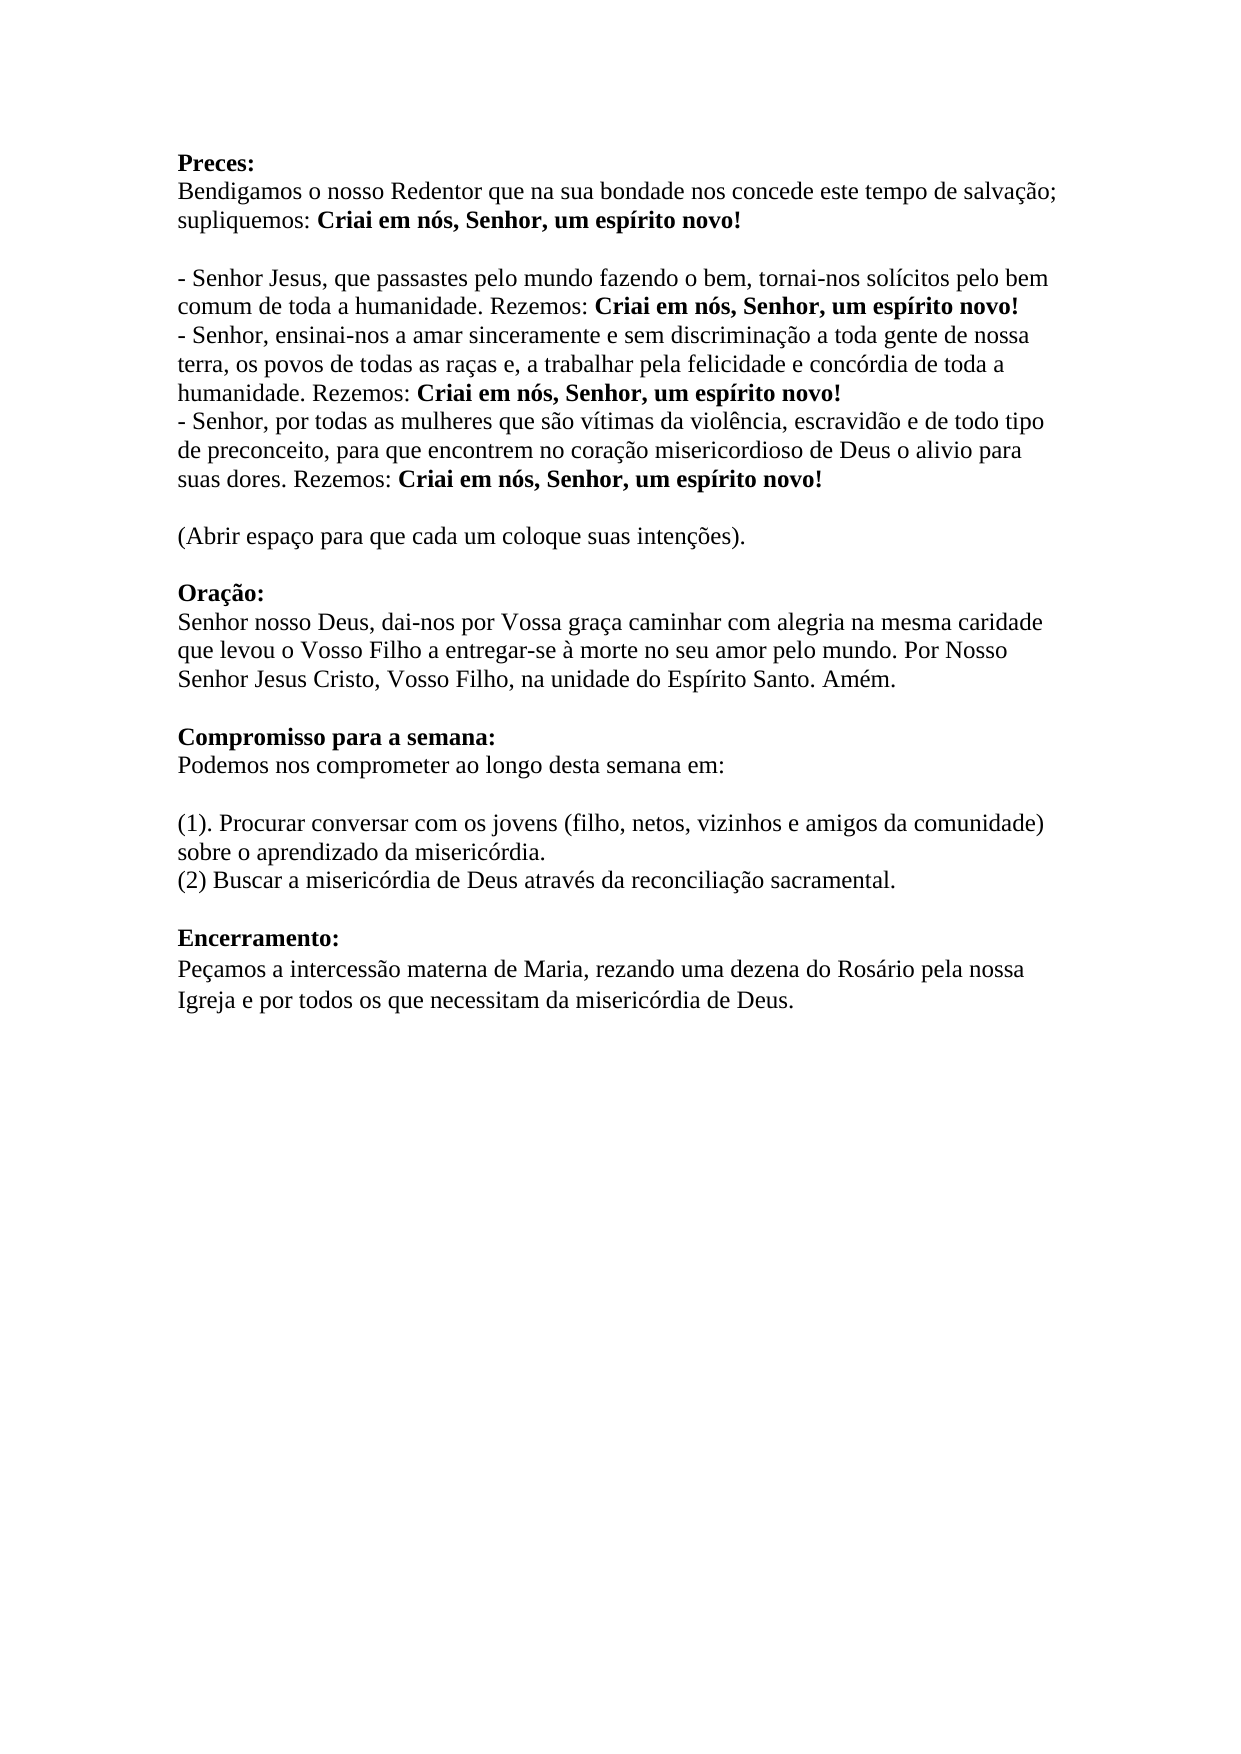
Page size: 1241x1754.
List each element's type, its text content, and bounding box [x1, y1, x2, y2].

text (Abrir espaço para que cada um coloque suas intenções). [177, 521, 1063, 550]
text (1). Procurar conversar com os jovens (filho, netos, vizinhos e amigos da comunidade) sobre o aprendizado da misericórdia. [177, 808, 1063, 866]
text - Senhor, por todas as mulheres que são vítimas da violência, escravidão e de todo tipo de preconceito, para que encontrem no coração misericordioso de Deus o alivio para suas dores. Rezemos: Criai em nós, Senhor, um espírito novo! [177, 406, 1063, 493]
text - Senhor Jesus, que passastes pelo mundo fazendo o bem, tornai-nos solícitos pelo bem comum de toda a humanidade. Rezemos: Criai em nós, Senhor, um espírito novo! [177, 234, 1063, 320]
text Oração: Senhor nosso Deus, dai-nos por Vossa graça caminhar com alegria na mesma caridade que levou o Vosso Filho a entregar-se à morte no seu amor pelo mundo. Por Nosso Senhor Jesus Cristo, Vosso Filho, na unidade do Espírito Santo. Amém. [177, 578, 1063, 693]
text Preces: [177, 148, 1063, 176]
text Bendigamos o nosso Redentor que na sua bondade nos concede este tempo de salvação; supliquemos: Criai em nós, Senhor, um espírito novo! [177, 176, 1063, 234]
text Compromisso para a semana: [177, 722, 1063, 751]
text (2) Buscar a misericórdia de Deus através da reconciliação sacramental. [177, 866, 1063, 894]
text Peçamos a intercessão materna de Maria, rezando uma dezena do Rosário pela nossa Igreja e por todos os que necessitam da misericórdia de Deus. [177, 954, 1063, 1014]
text Encerramento: [177, 923, 1063, 952]
text - Senhor, ensinai-nos a amar sinceramente e sem discriminação a toda gente de nossa terra, os povos de todas as raças e, a trabalhar pela felicidade e concórdia de toda a humanidade. Rezemos: Criai em nós, Senhor, um espírito novo! [177, 320, 1063, 406]
text Podemos nos comprometer ao longo desta semana em: [177, 751, 1063, 779]
